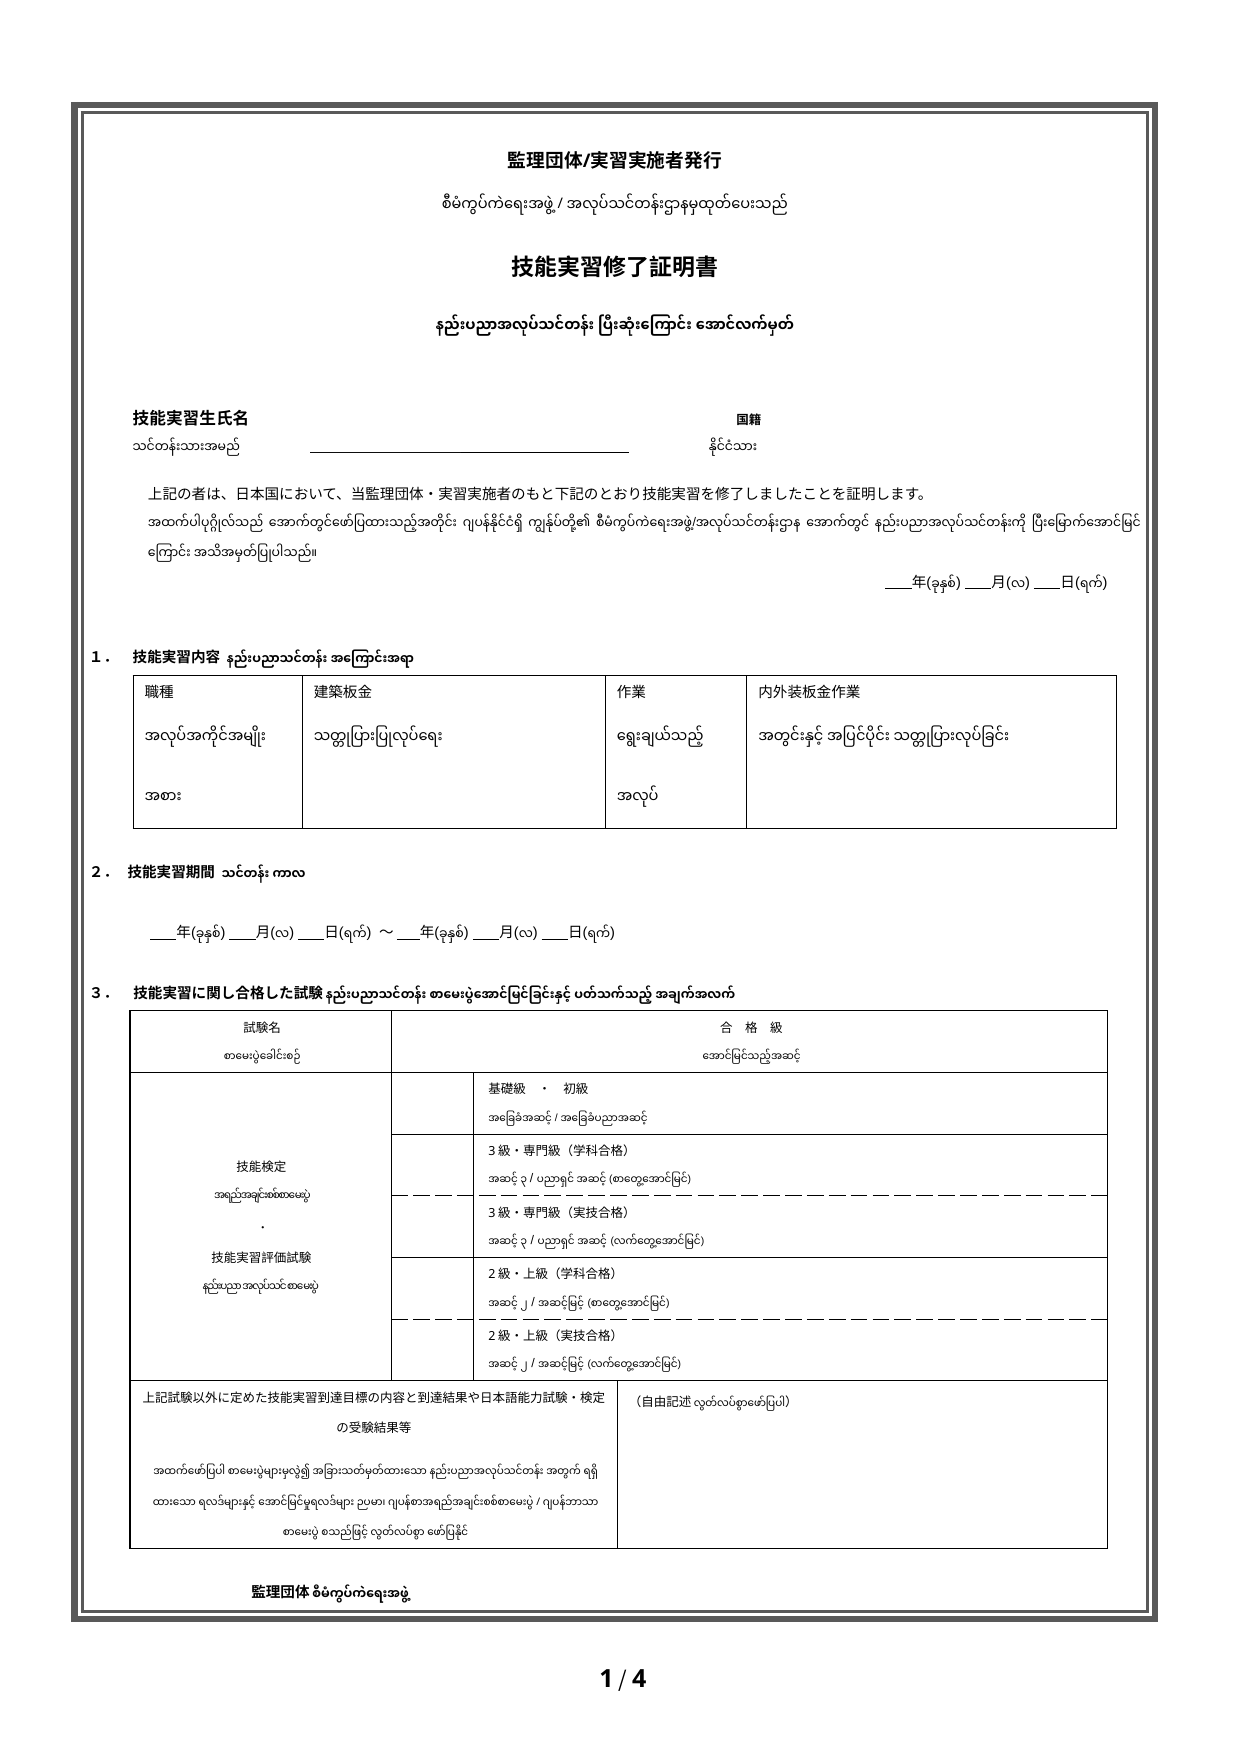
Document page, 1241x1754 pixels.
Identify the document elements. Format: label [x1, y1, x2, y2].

table_header [78, 108, 1152, 1610]
